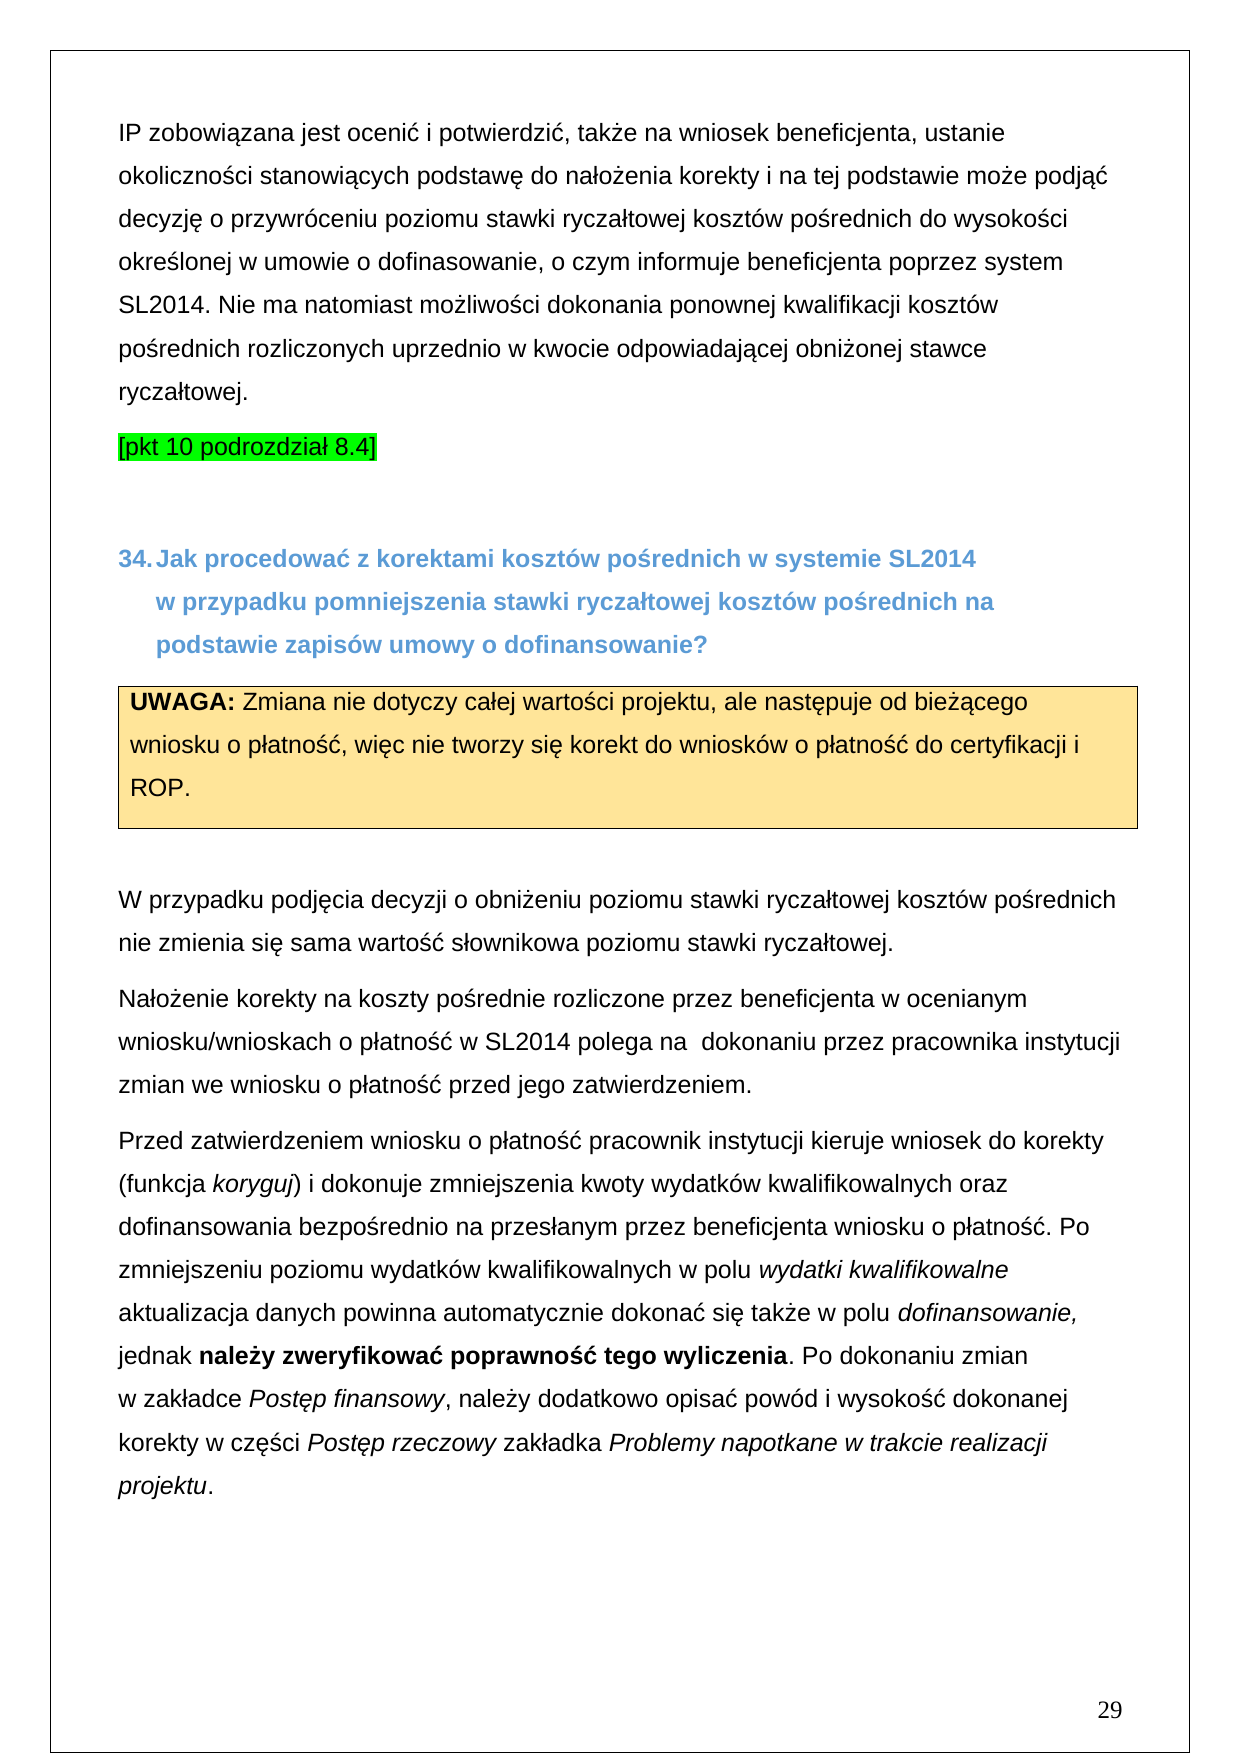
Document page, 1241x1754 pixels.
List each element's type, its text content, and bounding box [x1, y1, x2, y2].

text IP zobowiązana jest ocenić i potwierdzić, także na wniosek beneficjenta, ustanie okoliczności stanowiących podstawę do nałożenia korekty i na tej podstawie może podjąć decyzję o przywróceniu poziomu stawki ryczałtowej kosztów pośrednich do wysokości określonej w umowie o dofinasowanie, o czym informuje beneficjenta poprzez system SL2014. Nie ma natomiast możliwości dokonania ponownej kwalifikacji kosztów pośrednich rozliczonych uprzednio w kwocie odpowiadającej obniżonej stawce ryczałtowej. [118, 118, 1122, 406]
text W przypadku podjęcia decyzji o obniżeniu poziomu stawki ryczałtowej kosztów pośrednich nie zmienia się sama wartość słownikowa poziomu stawki ryczałtowej. [118, 885, 1122, 957]
text Nałożenie korekty na koszty pośrednie rozliczone przez beneficjenta w ocenianym wniosku/wnioskach o płatność w SL2014 polega na dokonaniu przez pracownika instytucji zmian we wniosku o płatność przed jego zatwierdzeniem. [118, 984, 1122, 1099]
text Przed zatwierdzeniem wniosku o płatność pracownik instytucji kieruje wniosek do korekty (funkcja koryguj) i dokonuje zmniejszenia kwoty wydatków kwalifikowalnych oraz dofinansowania bezpośrednio na przesłanym przez beneficjenta wniosku o płatność. Po zmniejszeniu poziomu wydatków kwalifikowalnych w polu wydatki kwalifikowalne aktualizacja danych powinna automatycznie dokonać się także w polu dofinansowanie, jednak należy zweryfikować poprawność tego wyliczenia. Po dokonaniu zmian w zakładce Postęp finansowy, należy dodatkowo opisać powód i wysokość dokonanej korekty w części Postęp rzeczowy zakładka Problemy napotkane w trakcie realizacji projektu. [118, 1126, 1122, 1499]
table_header UWAGA: Zmiana nie dotyczy całej wartości projektu, ale następuje od bieżącego wniosku o płatność, więc nie tworzy się korekt do wniosków o płatność do certyfikacji i ROP. [119, 687, 1137, 828]
text [pkt 10 podrozdział 8.4] [118, 432, 1122, 461]
list Jak procedować z korektami kosztów pośrednich w systemie SL2014 w przypadku pomniejszenia stawki ryczałtowej kosztów pośrednich na podstawie zapisów umowy o dofinansowanie? [118, 544, 1122, 659]
